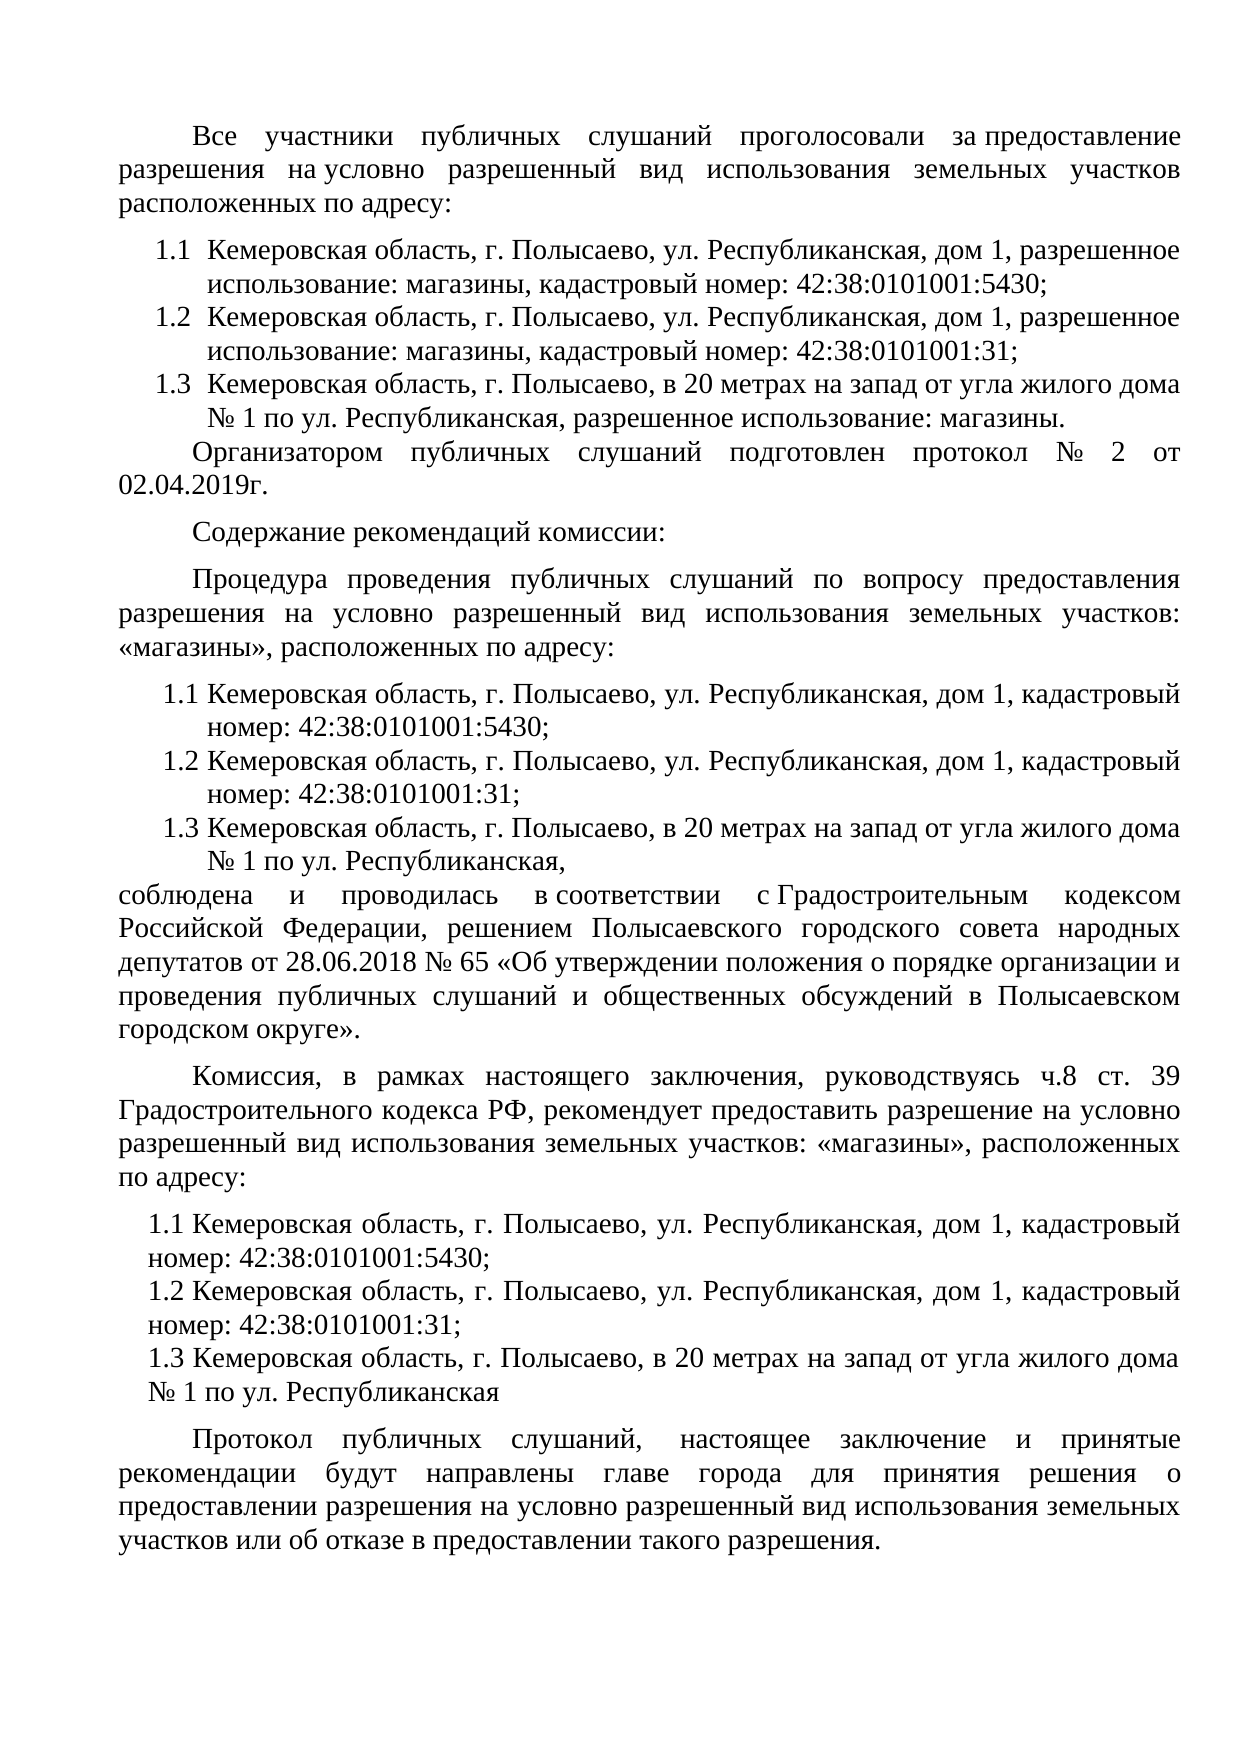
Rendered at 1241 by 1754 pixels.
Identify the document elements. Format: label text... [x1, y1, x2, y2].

list Кемеровская область, г. Полысаево, ул. Республиканская, дом 1, разрешенное использование: магазины, кадастровый номер: 42:38:0101001:5430; [154, 232, 1181, 299]
text Организатором публичных слушаний подготовлен протокол № 2 от 02.04.2019г. [118, 434, 1181, 501]
list Кемеровская область, г. Полысаево, ул. Республиканская, дом 1, разрешенное использование: магазины, кадастровый номер: 42:38:0101001:31; [154, 299, 1181, 367]
text Протокол публичных слушаний, настоящее заключение и принятые рекомендации будут направлены главе города для принятия решения о предоставлении разрешения на условно разрешенный вид использования земельных участков или об отказе в предоставлении такого разрешения. [118, 1421, 1181, 1555]
list Кемеровская область, г. Полысаево, в 20 метрах на запад от угла жилого дома № 1 по ул. Республиканская, [162, 810, 1181, 877]
text 1.3 Кемеровская область, г. Полысаево, в 20 метрах на запад от угла жилого дома № 1 по ул. Республиканская [148, 1340, 1181, 1407]
text соблюдена и проводилась в соответствии с Градостроительным кодексом Российской Федерации, решением Полысаевского городского совета народных депутатов от 28.06.2018 № 65 «Об утверждении положения о порядке организации и проведения публичных слушаний и общественных обсуждений в Полысаевском городском округе». [118, 877, 1181, 1045]
text Все участники публичных слушаний проголосовали за предоставление разрешения на условно разрешенный вид использования земельных участков расположенных по адресу: [118, 118, 1181, 219]
list Кемеровская область, г. Полысаево, в 20 метрах на запад от угла жилого дома № 1 по ул. Республиканская, разрешенное использование: магазины. [154, 367, 1181, 434]
list Кемеровская область, г. Полысаево, ул. Республиканская, дом 1, кадастровый номер: 42:38:0101001:5430; [162, 676, 1181, 743]
list Кемеровская область, г. Полысаево, ул. Республиканская, дом 1, кадастровый номер: 42:38:0101001:31; [162, 743, 1181, 810]
list Кемеровская область, г. Полысаево, ул. Республиканская, дом 1, кадастровый номер: 42:38:0101001:5430; [148, 1206, 1181, 1273]
text Процедура проведения публичных слушаний по вопросу предоставления разрешения на условно разрешенный вид использования земельных участков: «магазины», расположенных по адресу: [118, 562, 1181, 662]
text Содержание рекомендаций комиссии: [118, 514, 1181, 548]
list Кемеровская область, г. Полысаево, ул. Республиканская, дом 1, кадастровый номер: 42:38:0101001:31; [148, 1273, 1181, 1340]
text Комиссия, в рамках настоящего заключения, руководствуясь ч.8 ст. 39 Градостроительного кодекса РФ, рекомендует предоставить разрешение на условно разрешенный вид использования земельных участков: «магазины», расположенных по адресу: [118, 1058, 1181, 1193]
